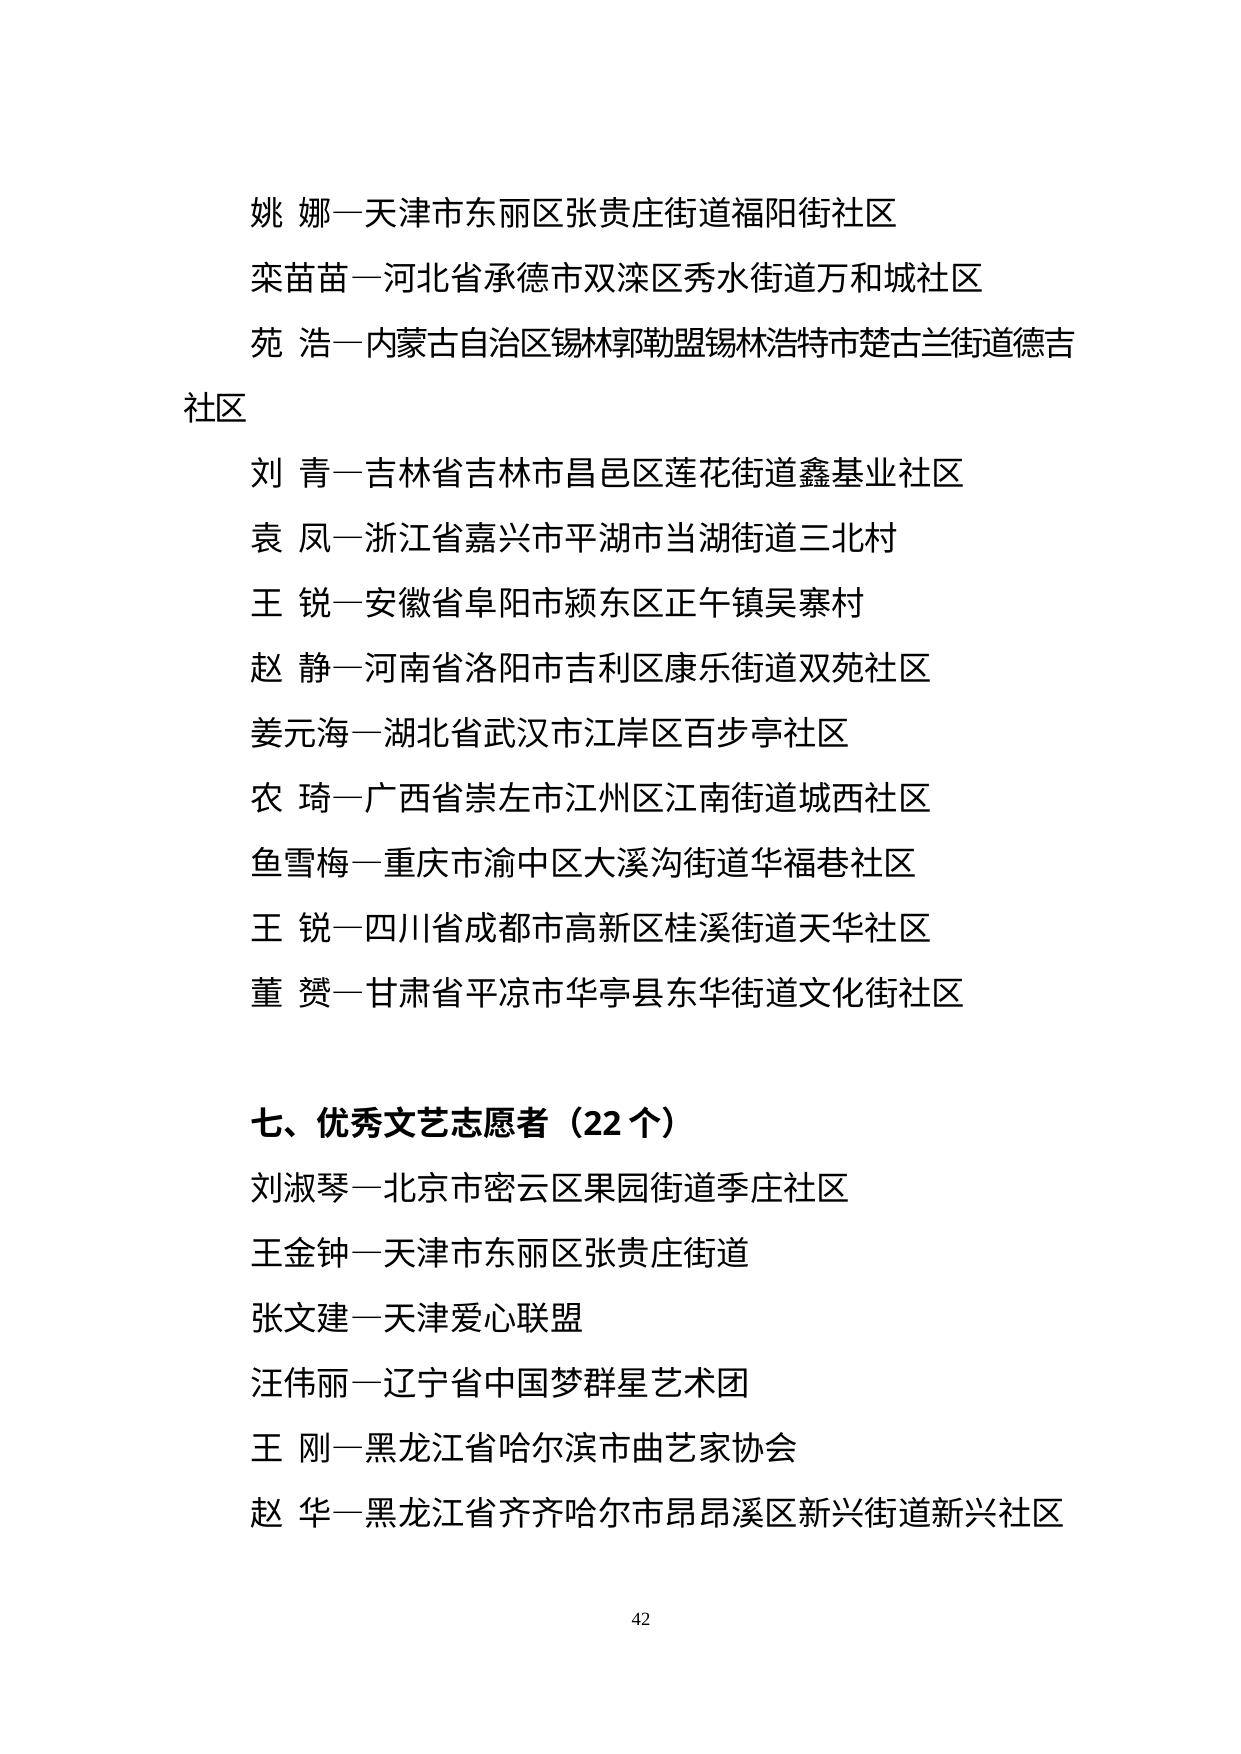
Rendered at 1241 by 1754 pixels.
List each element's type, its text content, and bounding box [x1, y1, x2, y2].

text 七、优秀文艺志愿者（22个） [183, 1088, 1098, 1153]
text 姚 娜—天津市东丽区张贵庄街道福阳街社区 [183, 178, 1098, 243]
text 苑 浩—内蒙古自治区锡林郭勒盟锡林浩特市楚古兰街道德吉社区 [183, 308, 1098, 438]
text 刘 青—吉林省吉林市昌邑区莲花街道鑫基业社区 [183, 438, 1098, 503]
text 王 刚—黑龙江省哈尔滨市曲艺家协会 [183, 1413, 1098, 1478]
text 栾苗苗—河北省承德市双滦区秀水街道万和城社区 [183, 243, 1098, 308]
text 王 锐—四川省成都市高新区桂溪街道天华社区 [183, 893, 1098, 958]
text 姜元海—湖北省武汉市江岸区百步亭社区 [183, 698, 1098, 763]
text 王金钟—天津市东丽区张贵庄街道 [183, 1218, 1098, 1283]
text 汪伟丽—辽宁省中国梦群星艺术团 [183, 1348, 1098, 1413]
text 鱼雪梅—重庆市渝中区大溪沟街道华福巷社区 [183, 828, 1098, 893]
text 王 锐—安徽省阜阳市颍东区正午镇吴寨村 [183, 568, 1098, 633]
text 刘淑琴—北京市密云区果园街道季庄社区 [183, 1153, 1098, 1218]
text 张文建—天津爱心联盟 [183, 1283, 1098, 1348]
text 农 琦—广西省崇左市江州区江南街道城西社区 [183, 763, 1098, 828]
text 袁 凤—浙江省嘉兴市平湖市当湖街道三北村 [183, 503, 1098, 568]
text 赵 华—黑龙江省齐齐哈尔市昂昂溪区新兴街道新兴社区 [183, 1478, 1098, 1543]
text 赵 静—河南省洛阳市吉利区康乐街道双苑社区 [183, 633, 1098, 698]
text 董 赟—甘肃省平凉市华亭县东华街道文化街社区 [183, 958, 1098, 1023]
